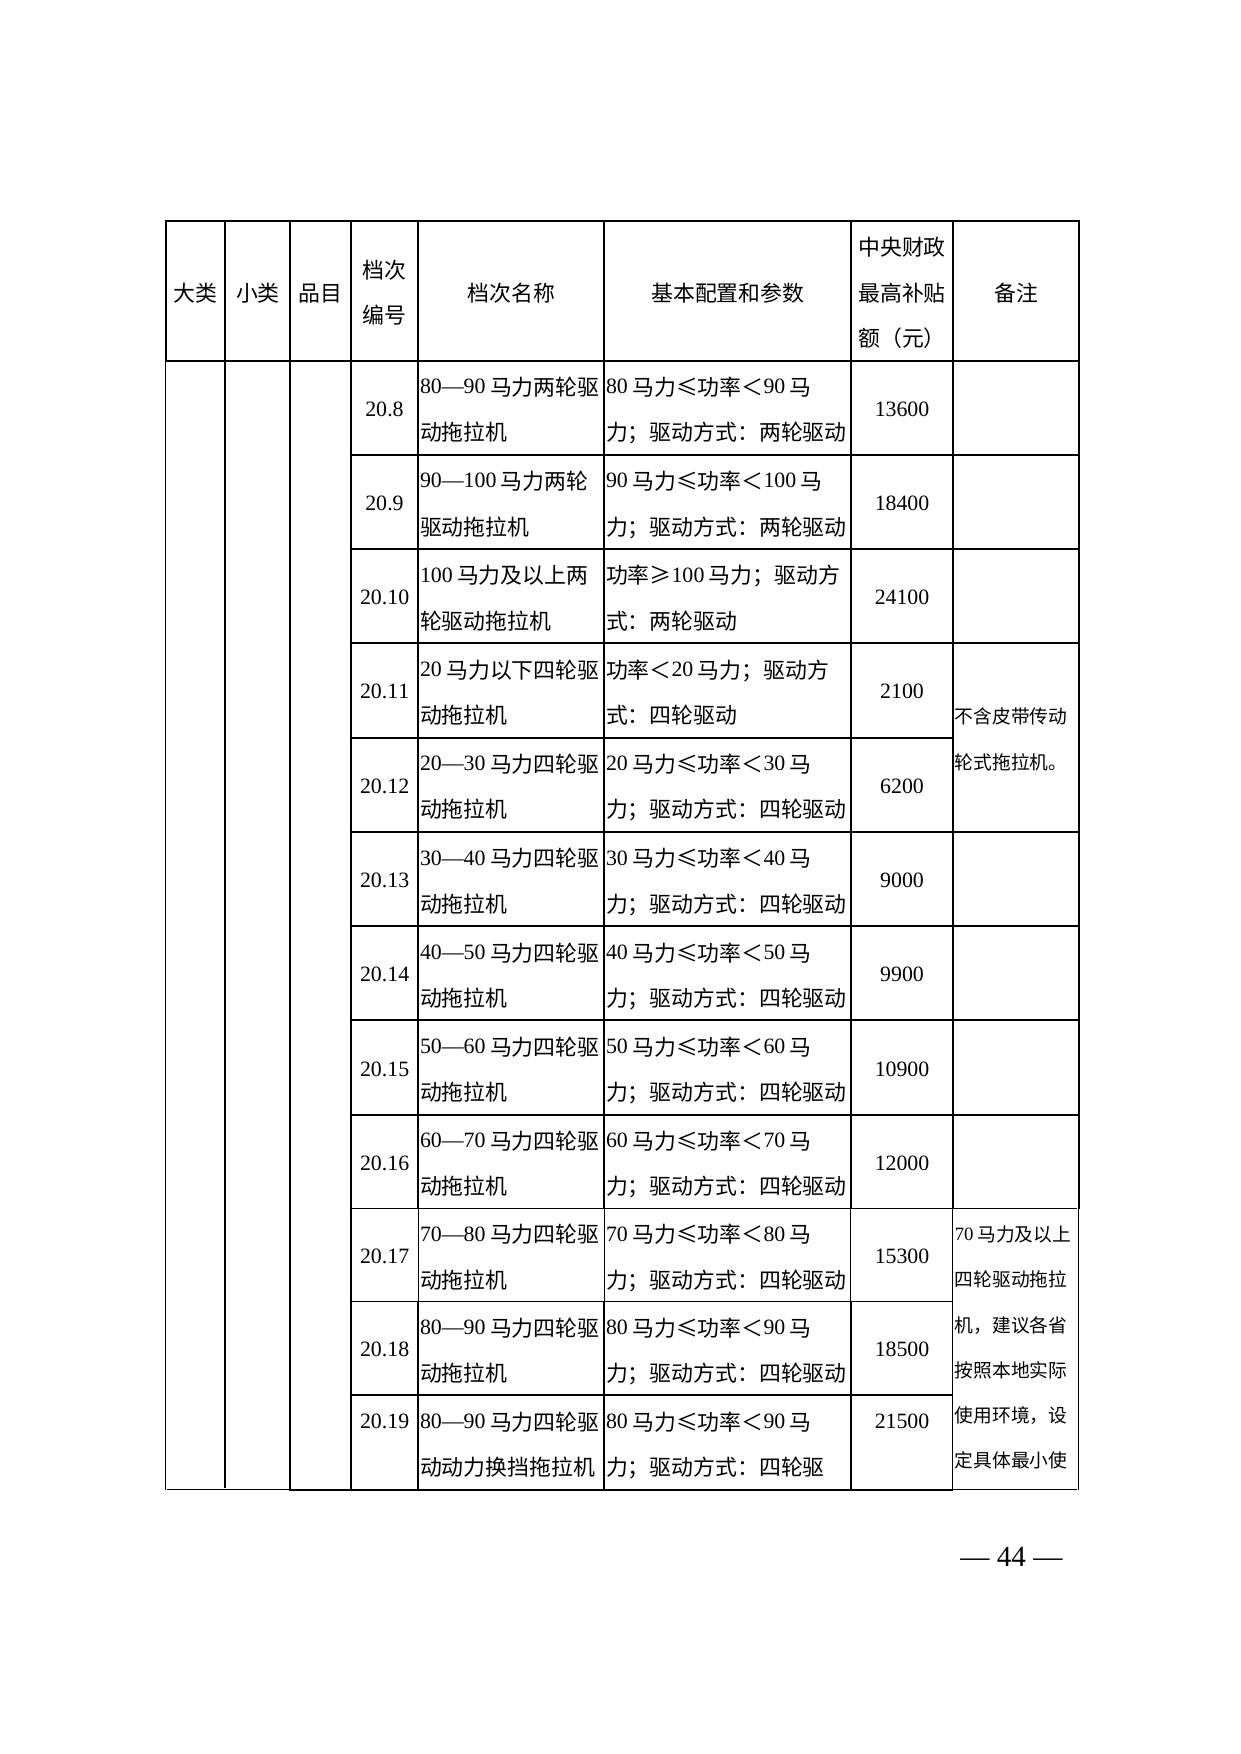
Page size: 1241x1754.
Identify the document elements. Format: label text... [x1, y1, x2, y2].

table_header 小类 [226, 222, 289, 359]
table_cell [954, 1021, 1078, 1114]
table_cell 80—90马力两轮驱动拖拉机 [419, 362, 603, 454]
table_cell 20.9 [352, 456, 417, 548]
table_header 备注 [954, 222, 1078, 359]
table_cell 20.15 [352, 1021, 417, 1114]
table_cell 24100 [852, 550, 952, 642]
table_cell 30—40马力四轮驱动拖拉机 [419, 833, 603, 925]
table_cell 20马力以下四轮驱动拖拉机 [419, 644, 603, 737]
table_cell [954, 456, 1078, 548]
table_cell 15300 [851, 1209, 952, 1301]
table_cell 70马力≤功率＜80马力；驱动方式：四轮驱动 [605, 1209, 850, 1301]
table_cell [954, 362, 1078, 454]
table_cell 80马力≤功率＜90马力；驱动方式：四轮驱动 [605, 1302, 850, 1394]
table_cell 20.12 [352, 739, 417, 831]
table_cell 10900 [852, 1021, 952, 1114]
table_cell 13600 [852, 362, 952, 454]
table_header 中央财政最高补贴额（元） [852, 222, 952, 359]
table_cell 21500 [852, 1396, 952, 1489]
table_cell 40马力≤功率＜50马力；驱动方式：四轮驱动 [605, 927, 850, 1019]
table_cell [954, 550, 1078, 642]
table_cell 20—30马力四轮驱动拖拉机 [419, 739, 603, 831]
table_header 大类 [167, 222, 224, 359]
table_cell 20.10 [352, 550, 417, 642]
table_cell 12000 [852, 1116, 952, 1208]
table_cell 9000 [852, 833, 952, 925]
table_cell 100马力及以上两轮驱动拖拉机 [419, 550, 603, 642]
table_cell 80马力≤功率＜90马力；驱动方式：两轮驱动 [605, 362, 850, 454]
table_cell [954, 833, 1078, 925]
table_cell 2100 [852, 644, 952, 737]
table_cell [954, 1116, 1078, 1208]
table_cell 70马力及以上四轮驱动拖拉机，建议各省按照本地实际使用环境，设定具体最小使用比质量参数值。最小使用比质量（kg/kW）=最小使用质量/配套发动机标定功率。 [953, 1208, 1078, 1489]
table_cell 60—70马力四轮驱动拖拉机 [419, 1116, 603, 1208]
table_cell 20马力≤功率＜30马力；驱动方式：四轮驱动 [605, 739, 850, 831]
table_cell 6200 [852, 739, 952, 831]
table_header 品目 [291, 222, 350, 359]
table_cell 20.17 [352, 1209, 418, 1301]
table_cell 18500 [852, 1302, 952, 1394]
table_cell 50—60马力四轮驱动拖拉机 [419, 1021, 603, 1114]
table_cell 20.11 [352, 644, 417, 737]
table_cell 40—50马力四轮驱动拖拉机 [419, 927, 603, 1019]
table_cell 功率＜20马力；驱动方式：四轮驱动 [605, 644, 850, 737]
table_cell 90—100马力两轮驱动拖拉机 [419, 456, 603, 548]
table_cell 不含皮带传动轮式拖拉机。 [954, 644, 1078, 831]
table_cell 20.13 [352, 833, 417, 925]
table_cell 60马力≤功率＜70马力；驱动方式：四轮驱动 [605, 1116, 850, 1208]
table_cell 90马力≤功率＜100马力；驱动方式：两轮驱动 [605, 456, 850, 548]
table_cell 20.18 [352, 1302, 417, 1394]
table_cell 80—90马力四轮驱动动力换挡拖拉机 [419, 1396, 603, 1489]
table_cell 20.14 [352, 927, 417, 1019]
table_cell 30马力≤功率＜40马力；驱动方式：四轮驱动 [605, 833, 850, 925]
table_cell [954, 927, 1078, 1019]
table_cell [605, 1396, 850, 1489]
table_cell 20.8 [352, 362, 417, 454]
table_cell 50马力≤功率＜60马力；驱动方式：四轮驱动 [605, 1021, 850, 1114]
table_header 档次名称 [419, 222, 603, 359]
table_cell 20.16 [352, 1116, 417, 1208]
table_header 档次 编号 [352, 222, 417, 359]
table_cell 18400 [852, 456, 952, 548]
table_cell 功率≥100马力；驱动方式：两轮驱动 [605, 550, 850, 642]
table_header 基本配置和参数 [605, 222, 850, 359]
table_cell 9900 [852, 927, 952, 1019]
table_cell 20.19 [352, 1396, 417, 1489]
table_cell 70—80马力四轮驱动拖拉机 [419, 1209, 604, 1301]
table_cell 80—90马力四轮驱动拖拉机 [419, 1302, 603, 1394]
